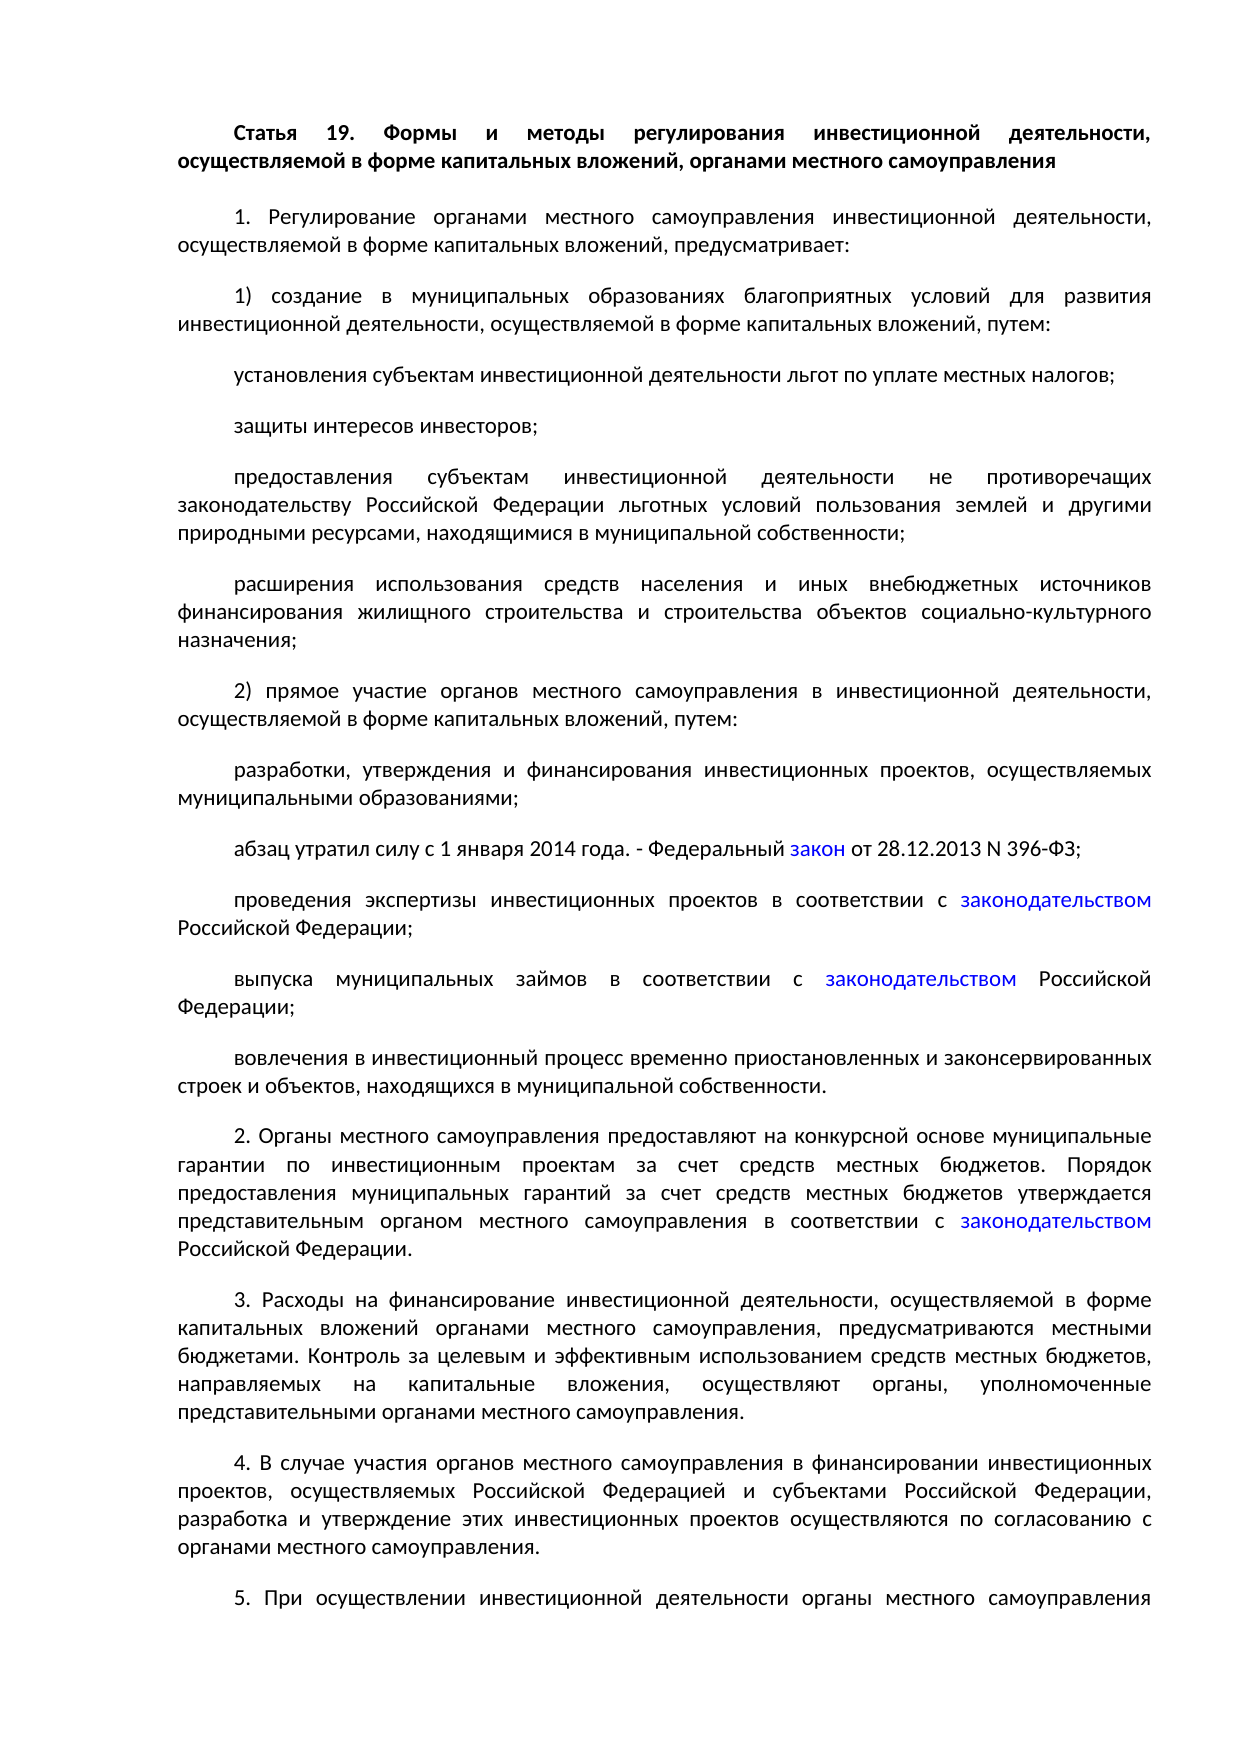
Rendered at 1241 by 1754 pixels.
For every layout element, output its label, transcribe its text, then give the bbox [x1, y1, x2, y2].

text 2) прямое участие органов местного самоуправления в инвестиционной деятельности, осуществляемой в форме капитальных вложений, путем: [177, 676, 1152, 732]
text абзац утратил силу с 1 января 2014 года. - Федеральный закон от 28.12.2013 N 396-ФЗ; [177, 834, 1152, 862]
text 3. Расходы на финансирование инвестиционной деятельности, осуществляемой в форме капитальных вложений органами местного самоуправления, предусматриваются местными бюджетами. Контроль за целевым и эффективным использованием средств местных бюджетов, направляемых на капитальные вложения, осуществляют органы, уполномоченные представительными органами местного самоуправления. [177, 1285, 1152, 1425]
text проведения экспертизы инвестиционных проектов в соответствии с законодательством Российской Федерации; [177, 885, 1152, 941]
text 4. В случае участия органов местного самоуправления в финансировании инвестиционных проектов, осуществляемых Российской Федерацией и субъектами Российской Федерации, разработка и утверждение этих инвестиционных проектов осуществляются по согласованию с органами местного самоуправления. [177, 1448, 1152, 1560]
text предоставления субъектам инвестиционной деятельности не противоречащих законодательству Российской Федерации льготных условий пользования землей и другими природными ресурсами, находящимися в муниципальной собственности; [177, 462, 1152, 546]
text 2. Органы местного самоуправления предоставляют на конкурсной основе муниципальные гарантии по инвестиционным проектам за счет средств местных бюджетов. Порядок предоставления муниципальных гарантий за счет средств местных бюджетов утверждается представительным органом местного самоуправления в соответствии с законодательством Российской Федерации. [177, 1122, 1152, 1262]
text установления субъектам инвестиционной деятельности льгот по уплате местных налогов; [177, 360, 1152, 388]
text вовлечения в инвестиционный процесс временно приостановленных и законсервированных строек и объектов, находящихся в муниципальной собственности. [177, 1043, 1152, 1099]
text 1) создание в муниципальных образованиях благоприятных условий для развития инвестиционной деятельности, осуществляемой в форме капитальных вложений, путем: [177, 281, 1152, 337]
title Статья 19. Формы и методы регулирования инвестиционной деятельности, осуществляемой в форме капитальных вложений, органами местного самоуправления [177, 118, 1152, 174]
text 1. Регулирование органами местного самоуправления инвестиционной деятельности, осуществляемой в форме капитальных вложений, предусматривает: [177, 202, 1152, 258]
text выпуска муниципальных займов в соответствии с законодательством Российской Федерации; [177, 964, 1152, 1020]
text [177, 1583, 1152, 1611]
text защиты интересов инвесторов; [177, 411, 1152, 439]
text расширения использования средств населения и иных внебюджетных источников финансирования жилищного строительства и строительства объектов социально-культурного назначения; [177, 569, 1152, 653]
text разработки, утверждения и финансирования инвестиционных проектов, осуществляемых муниципальными образованиями; [177, 755, 1152, 811]
